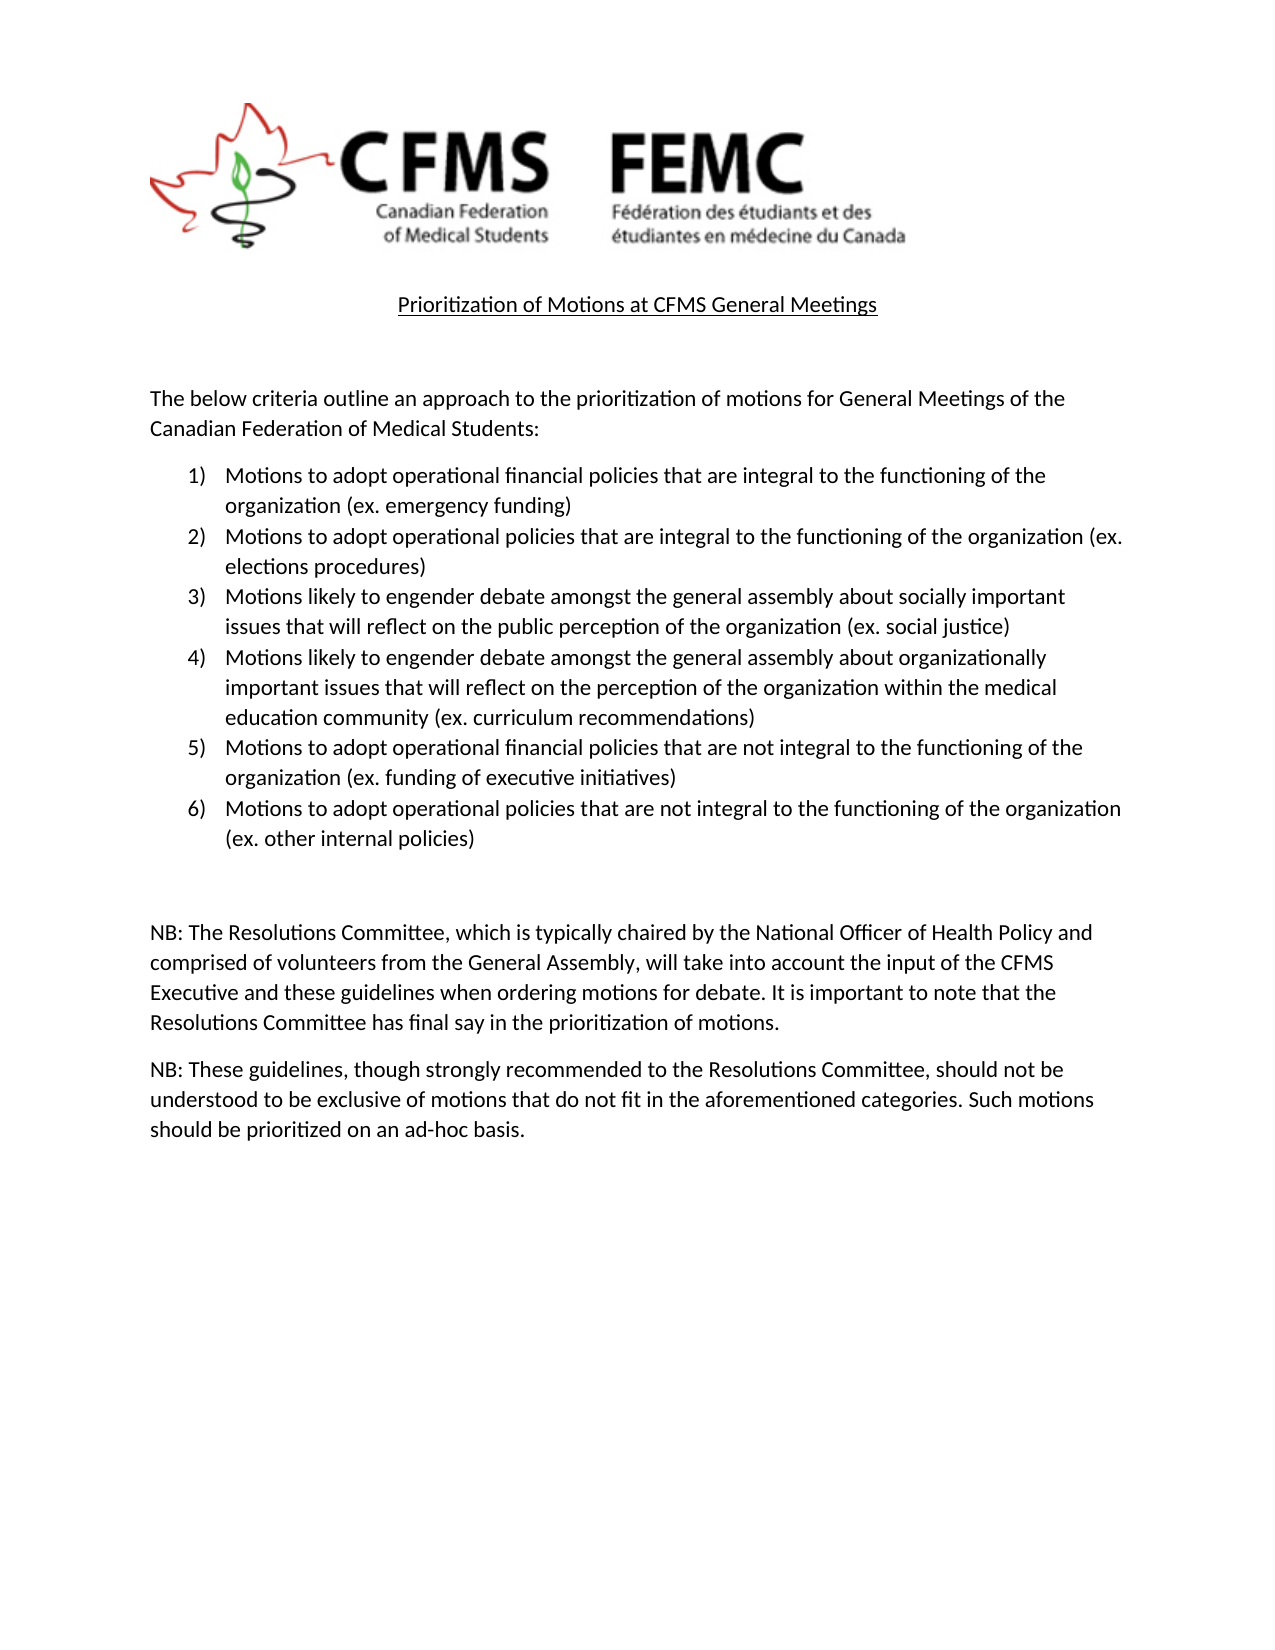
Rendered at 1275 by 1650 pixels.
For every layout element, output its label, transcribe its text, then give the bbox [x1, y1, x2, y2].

list Motions to adopt operational policies that are integral to the functioning of the organization (ex. elections procedures) [187, 522, 1125, 580]
text The below criteria outline an approach to the prioritization of motions for General Meetings of the Canadian Federation of Medical Students: [150, 384, 1125, 443]
list Motions likely to engender debate amongst the general assembly about organizationally important issues that will reflect on the perception of the organization within the medical education community (ex. curriculum recommendations) [187, 643, 1125, 731]
text NB: These guidelines, though strongly recommended to the Resolutions Committee, should not be understood to be exclusive of motions that do not fit in the aforementioned categories. Such motions should be prioritized on an ad-hoc basis. [150, 1055, 1125, 1144]
text NB: The Resolutions Committee, which is typically chaired by the National Officer of Health Policy and comprised of volunteers from the General Assembly, will take into account the input of the CFMS Executive and these guidelines when ordering motions for debate. It is important to note that the Resolutions Committee has final say in the prioritization of motions. [150, 918, 1125, 1036]
list Motions likely to engender debate amongst the general assembly about socially important issues that will reflect on the public perception of the organization (ex. social justice) [187, 582, 1125, 641]
list Motions to adopt operational policies that are not integral to the functioning of the organization (ex. other internal policies) [187, 794, 1125, 852]
list Motions to adopt operational financial policies that are not integral to the functioning of the organization (ex. funding of executive initiatives) [187, 733, 1125, 792]
text Prioritization of Motions at CFMS General Meetings [150, 291, 1125, 319]
list Motions to adopt operational financial policies that are integral to the functioning of the organization (ex. emergency funding) [187, 461, 1125, 520]
